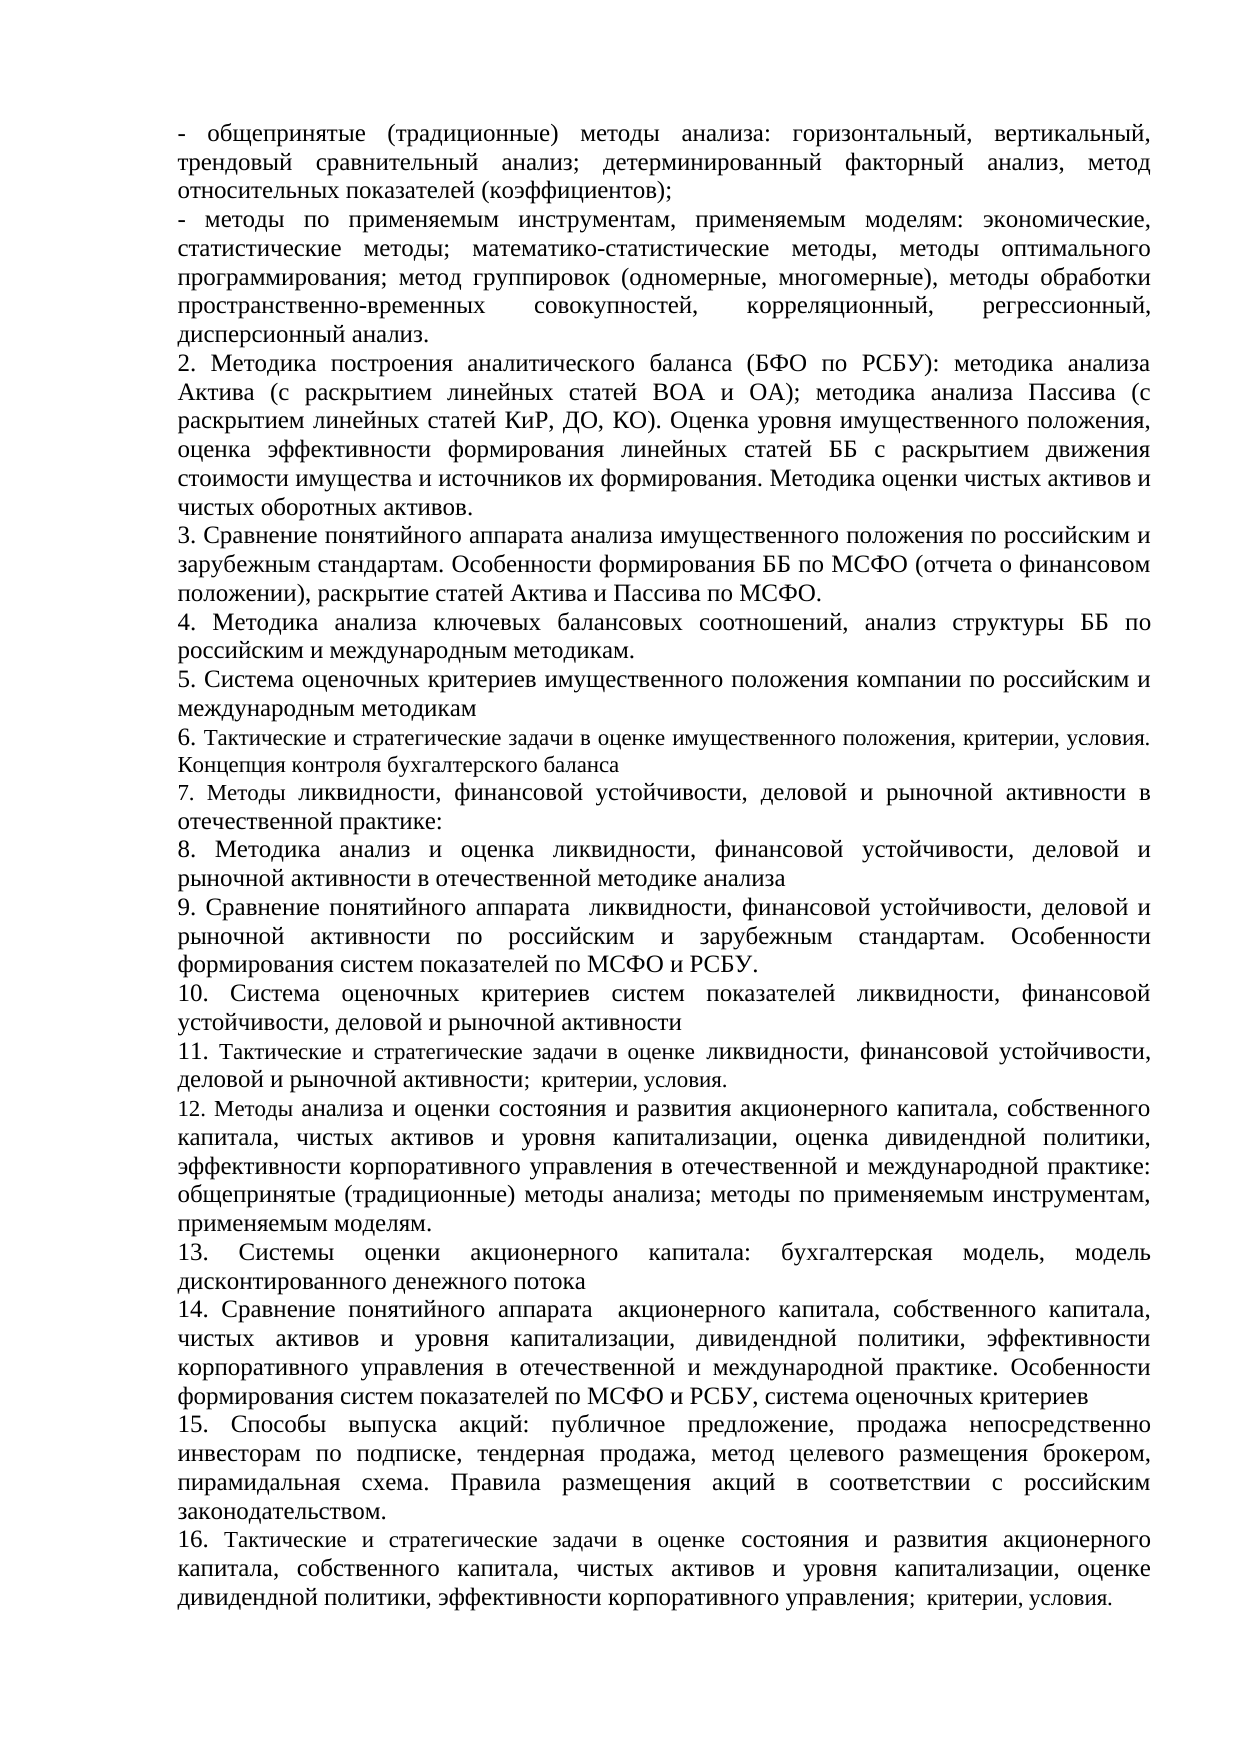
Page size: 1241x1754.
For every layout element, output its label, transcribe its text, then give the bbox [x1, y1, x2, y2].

text 2. Методика построения аналитического баланса (БФО по РСБУ): методика анализа Актива (с раскрытием линейных статей ВОА и ОА); методика анализа Пассива (с раскрытием линейных статей КиР, ДО, КО). Оценка уровня имущественного положения, оценка эффективности формирования линейных статей ББ с раскрытием движения стоимости имущества и источников их формирования. Методика оценки чистых активов и чистых оборотных активов. [177, 348, 1152, 521]
text 4. Методика анализа ключевых балансовых соотношений, анализ структуры ББ по российским и международным методикам. [177, 607, 1152, 664]
text 6. Тактические и стратегические задачи в оценке имущественного положения, критерии, условия. Концепция контроля бухгалтерского баланса [177, 722, 1152, 777]
text 5. Система оценочных критериев имущественного положения компании по российским и международным методикам [177, 664, 1152, 722]
text 16. Тактические и стратегические задачи в оценке состояния и развития акционерного капитала, собственного капитала, чистых активов и уровня капитализации, оценке дивидендной политики, эффективности корпоративного управления; критерии, условия. [177, 1524, 1152, 1611]
text 11. Тактические и стратегические задачи в оценке ликвидности, финансовой устойчивости, деловой и рыночной активности; критерии, условия. [177, 1036, 1152, 1093]
text 12. Методы анализа и оценки состояния и развития акционерного капитала, собственного капитала, чистых активов и уровня капитализации, оценка дивидендной политики, эффективности корпоративного управления в отечественной и международной практике: общепринятые (традиционные) методы анализа; методы по применяемым инструментам, применяемым моделям. [177, 1093, 1152, 1237]
text 10. Система оценочных критериев систем показателей ликвидности, финансовой устойчивости, деловой и рыночной активности [177, 978, 1152, 1036]
text 3. Сравнение понятийного аппарата анализа имущественного положения по российским и зарубежным стандартам. Особенности формирования ББ по МСФО (отчета о финансовом положении), раскрытие статей Актива и Пассива по МСФО. [177, 521, 1152, 607]
text 9. Сравнение понятийного аппарата ликвидности, финансовой устойчивости, деловой и рыночной активности по российским и зарубежным стандартам. Особенности формирования систем показателей по МСФО и РСБУ. [177, 892, 1152, 978]
text 7. Методы ликвидности, финансовой устойчивости, деловой и рыночной активности в отечественной практике: [177, 777, 1152, 834]
text 13. Системы оценки акционерного капитала: бухгалтерская модель, модель дисконтированного денежного потока [177, 1237, 1152, 1294]
text - методы по применяемым инструментам, применяемым моделям: экономические, статистические методы; математико-статистические методы, методы оптимального программирования; метод группировок (одномерные, многомерные), методы обработки пространственно-временных совокупностей, корреляционный, регрессионный, дисперсионный анализ. [177, 204, 1152, 348]
text 15. Способы выпуска акций: публичное предложение, продажа непосредственно инвесторам по подписке, тендерная продажа, метод целевого размещения брокером, пирамидальная схема. Правила размещения акций в соответствии с российским законодательством. [177, 1409, 1152, 1524]
text 8. Методика анализ и оценка ликвидности, финансовой устойчивости, деловой и рыночной активности в отечественной методике анализа [177, 834, 1152, 892]
text - общепринятые (традиционные) методы анализа: горизонтальный, вертикальный, трендовый сравнительный анализ; детерминированный факторный анализ, метод относительных показателей (коэффициентов); [177, 118, 1152, 204]
text 14. Сравнение понятийного аппарата акционерного капитала, собственного капитала, чистых активов и уровня капитализации, дивидендной политики, эффективности корпоративного управления в отечественной и международной практике. Особенности формирования систем показателей по МСФО и РСБУ, система оценочных критериев [177, 1294, 1152, 1409]
